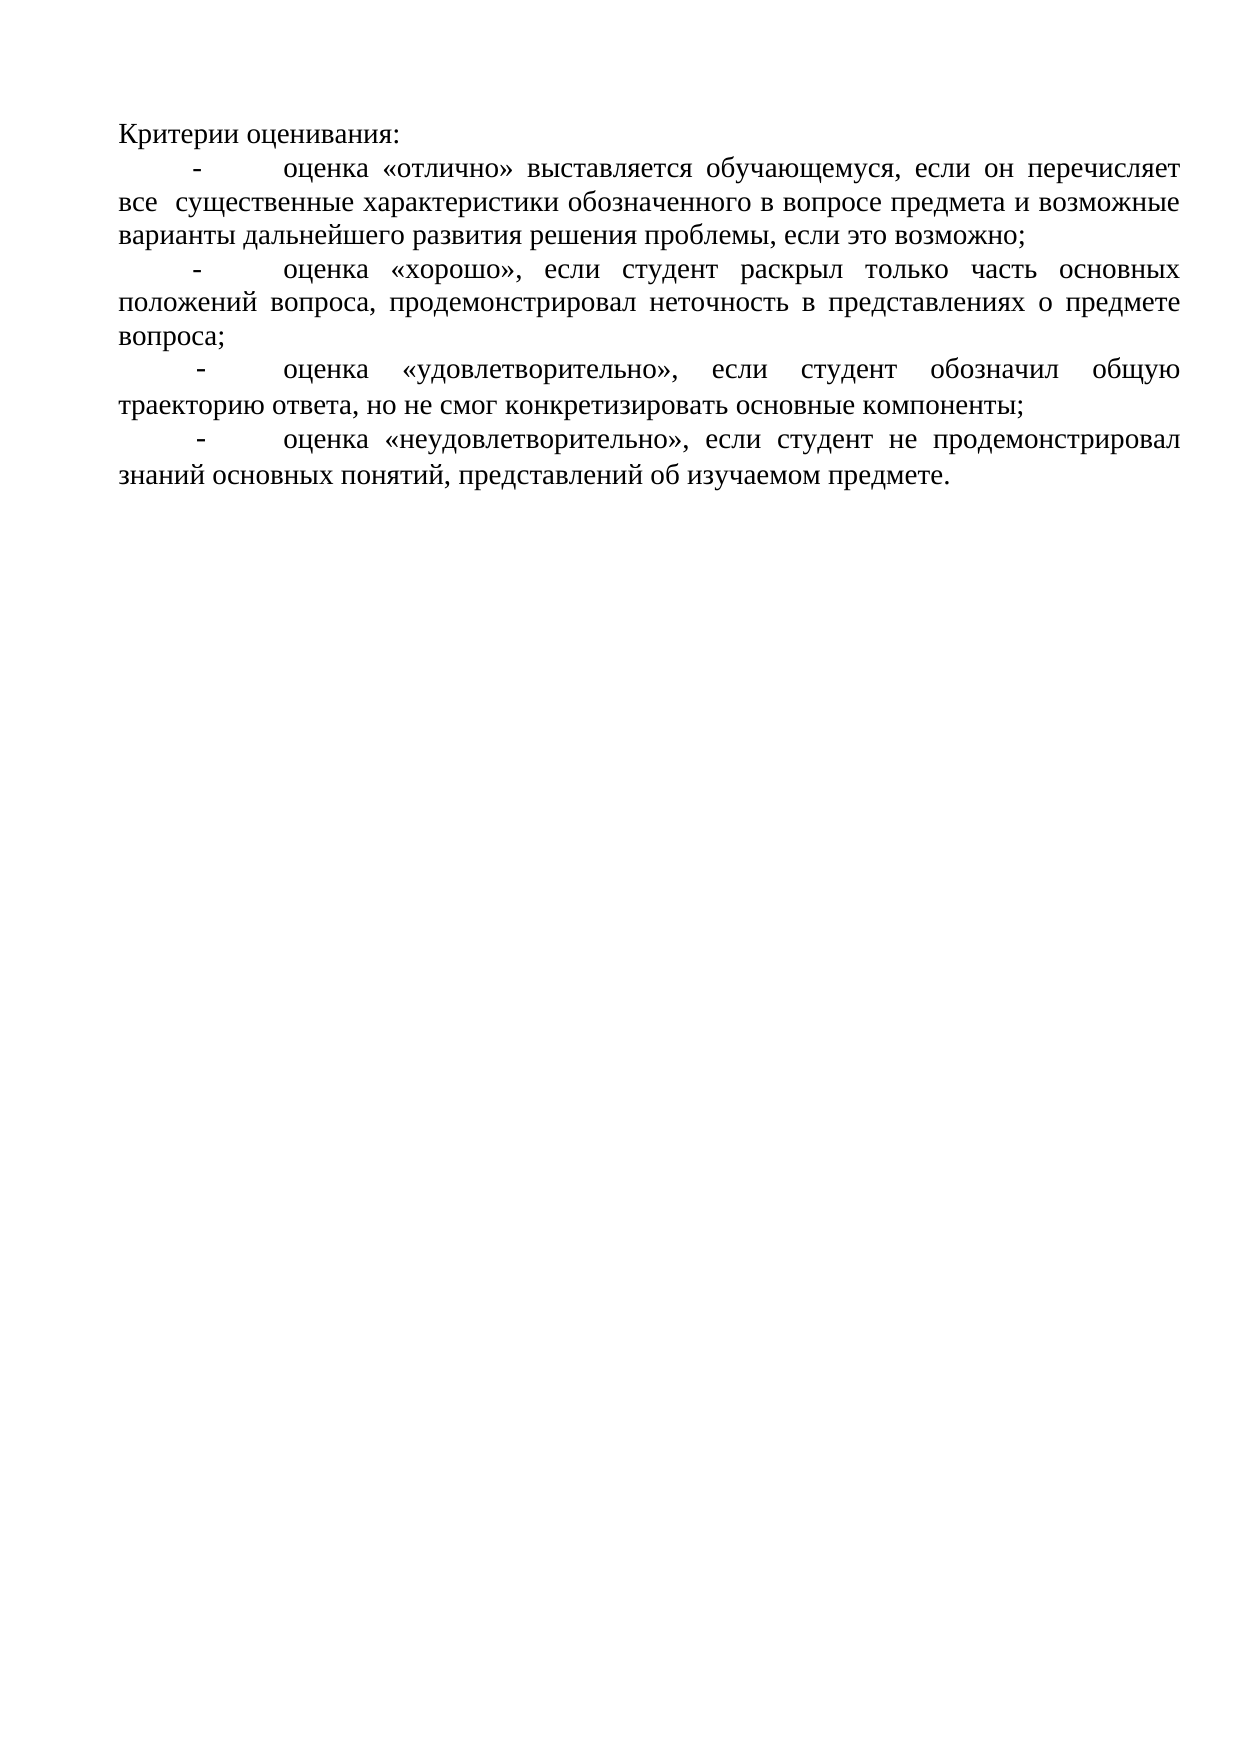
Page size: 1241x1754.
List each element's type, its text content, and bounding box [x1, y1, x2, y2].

list оценка «удовлетворительно», если студент обозначил общую траекторию ответа, но не смог конкретизировать основные компоненты; [118, 351, 1181, 421]
text Критерии оценивания: [118, 117, 1181, 150]
list оценка «хорошо», если студент раскрыл только часть основных положений вопроса, продемонстрировал неточность в представлениях о предмете вопроса; [118, 251, 1181, 351]
list оценка «неудовлетворительно», если студент не продемонстрировал знаний основных понятий, представлений об изучаемом предмете. [118, 421, 1181, 491]
list оценка «отлично» выставляется обучающемуся, если он перечисляет все существенные характеристики обозначенного в вопросе предмета и возможные варианты дальнейшего развития решения проблемы, если это возможно; [118, 150, 1181, 251]
